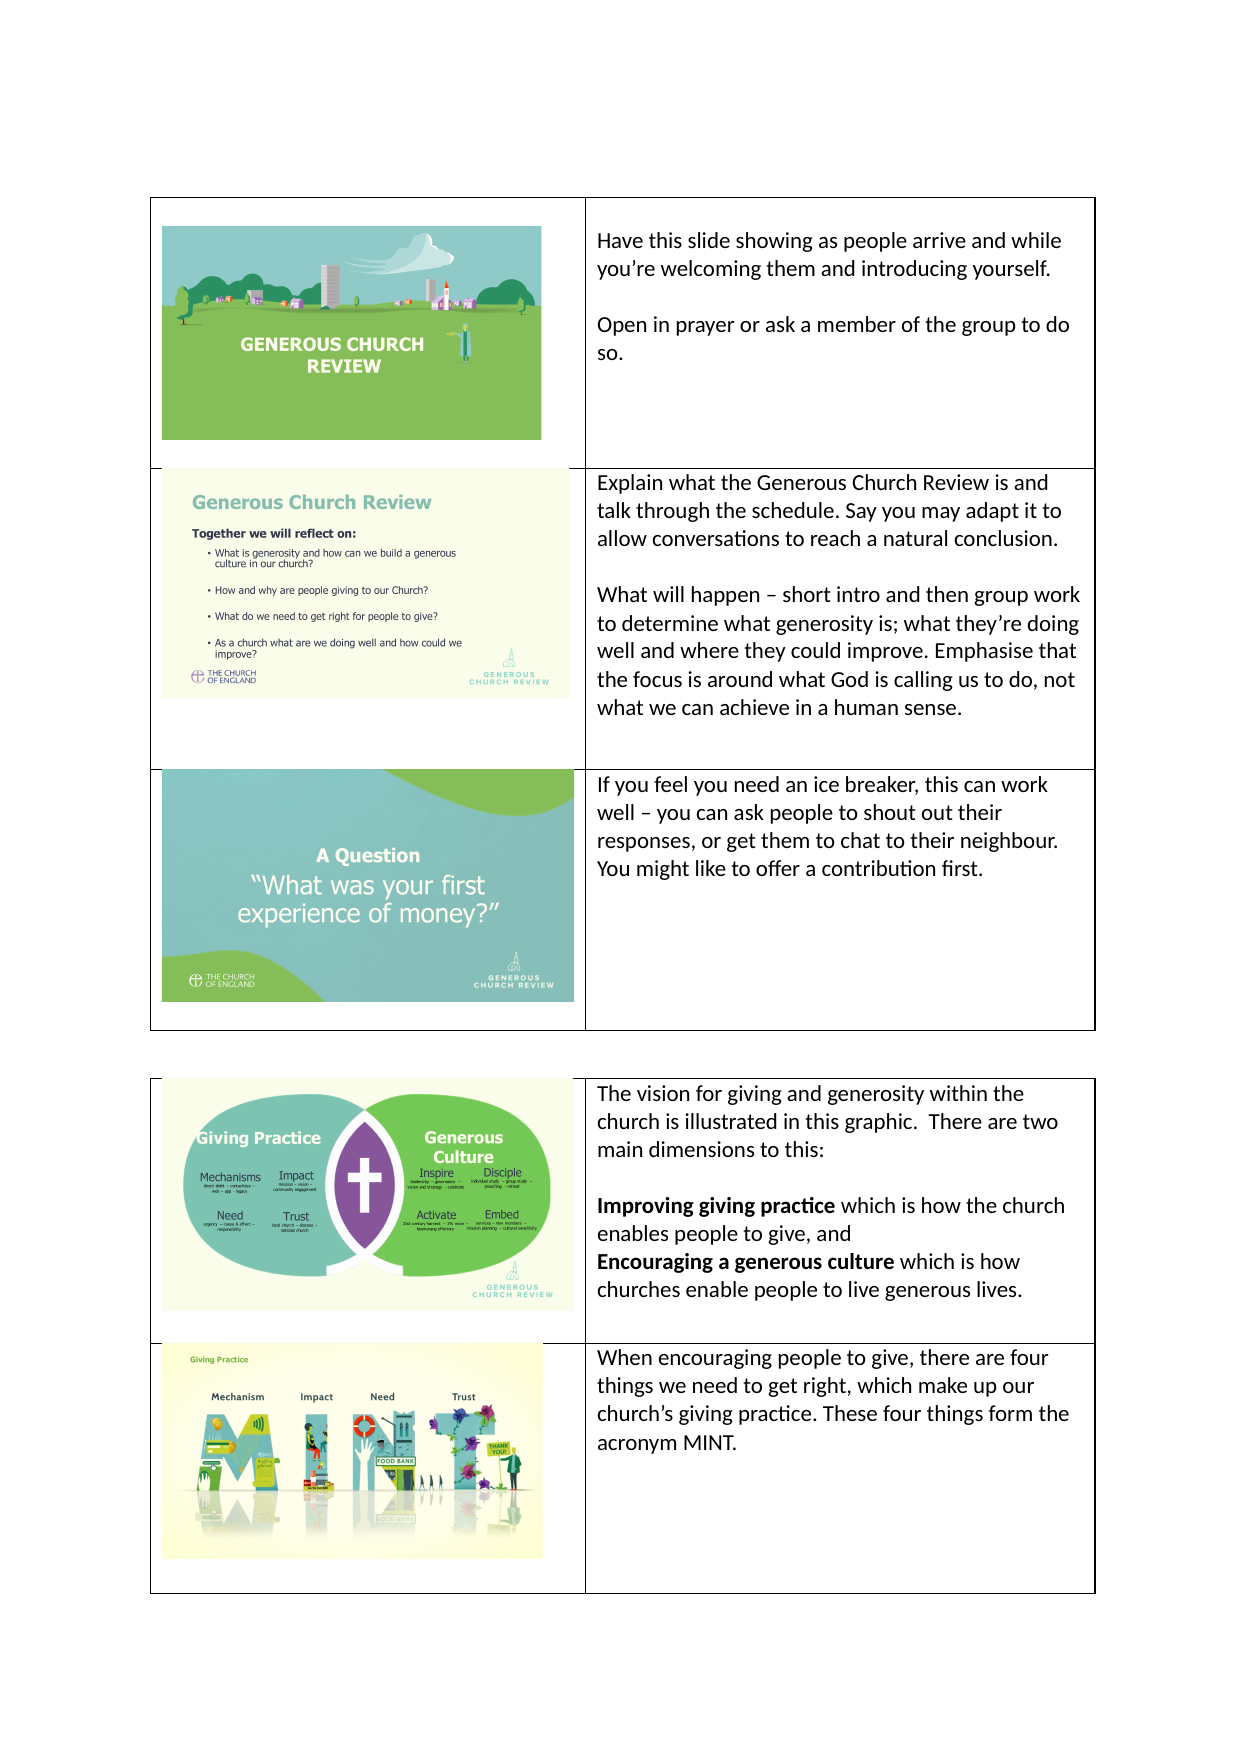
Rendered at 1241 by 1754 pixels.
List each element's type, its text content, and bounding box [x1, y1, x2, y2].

table_cell [151, 1344, 585, 1592]
table_cell Explain what the Generous Church Review is and talk through the schedule. Say you may adapt it to allow conversations to reach a natural conclusion. What will happen – short intro and then group work to determine what generosity is; what they’re doing well and where they could improve. Emphasise that the focus is around what God is calling us to do, not what we can achieve in a human sense. [586, 469, 1094, 769]
picture [161, 1078, 574, 1311]
table_header The vision for giving and generosity within the church is illustrated in this graphic. There are two main dimensions to this: Improving giving practice which is how the church enables people to give, and Encouraging a generous culture which is how churches enable people to live generous lives. [586, 1079, 1094, 1342]
picture [161, 468, 570, 698]
table_cell [151, 770, 585, 1030]
picture [161, 226, 542, 440]
table_header [151, 198, 585, 467]
picture [161, 1343, 544, 1559]
picture [161, 769, 575, 1002]
table_cell When encouraging people to give, there are four things we need to get right, which make up our church’s giving practice. These four things form the acronym MINT. [586, 1344, 1094, 1592]
table_cell [151, 469, 585, 769]
table_header [151, 1079, 585, 1342]
table_cell If you feel you need an ice breaker, this can work well – you can ask people to shout out their responses, or get them to chat to their neighbour. You might like to offer a contribution first. [586, 770, 1094, 1030]
table_header Have this slide showing as people arrive and while you’re welcoming them and introducing yourself. Open in prayer or ask a member of the group to do so. [586, 198, 1094, 467]
